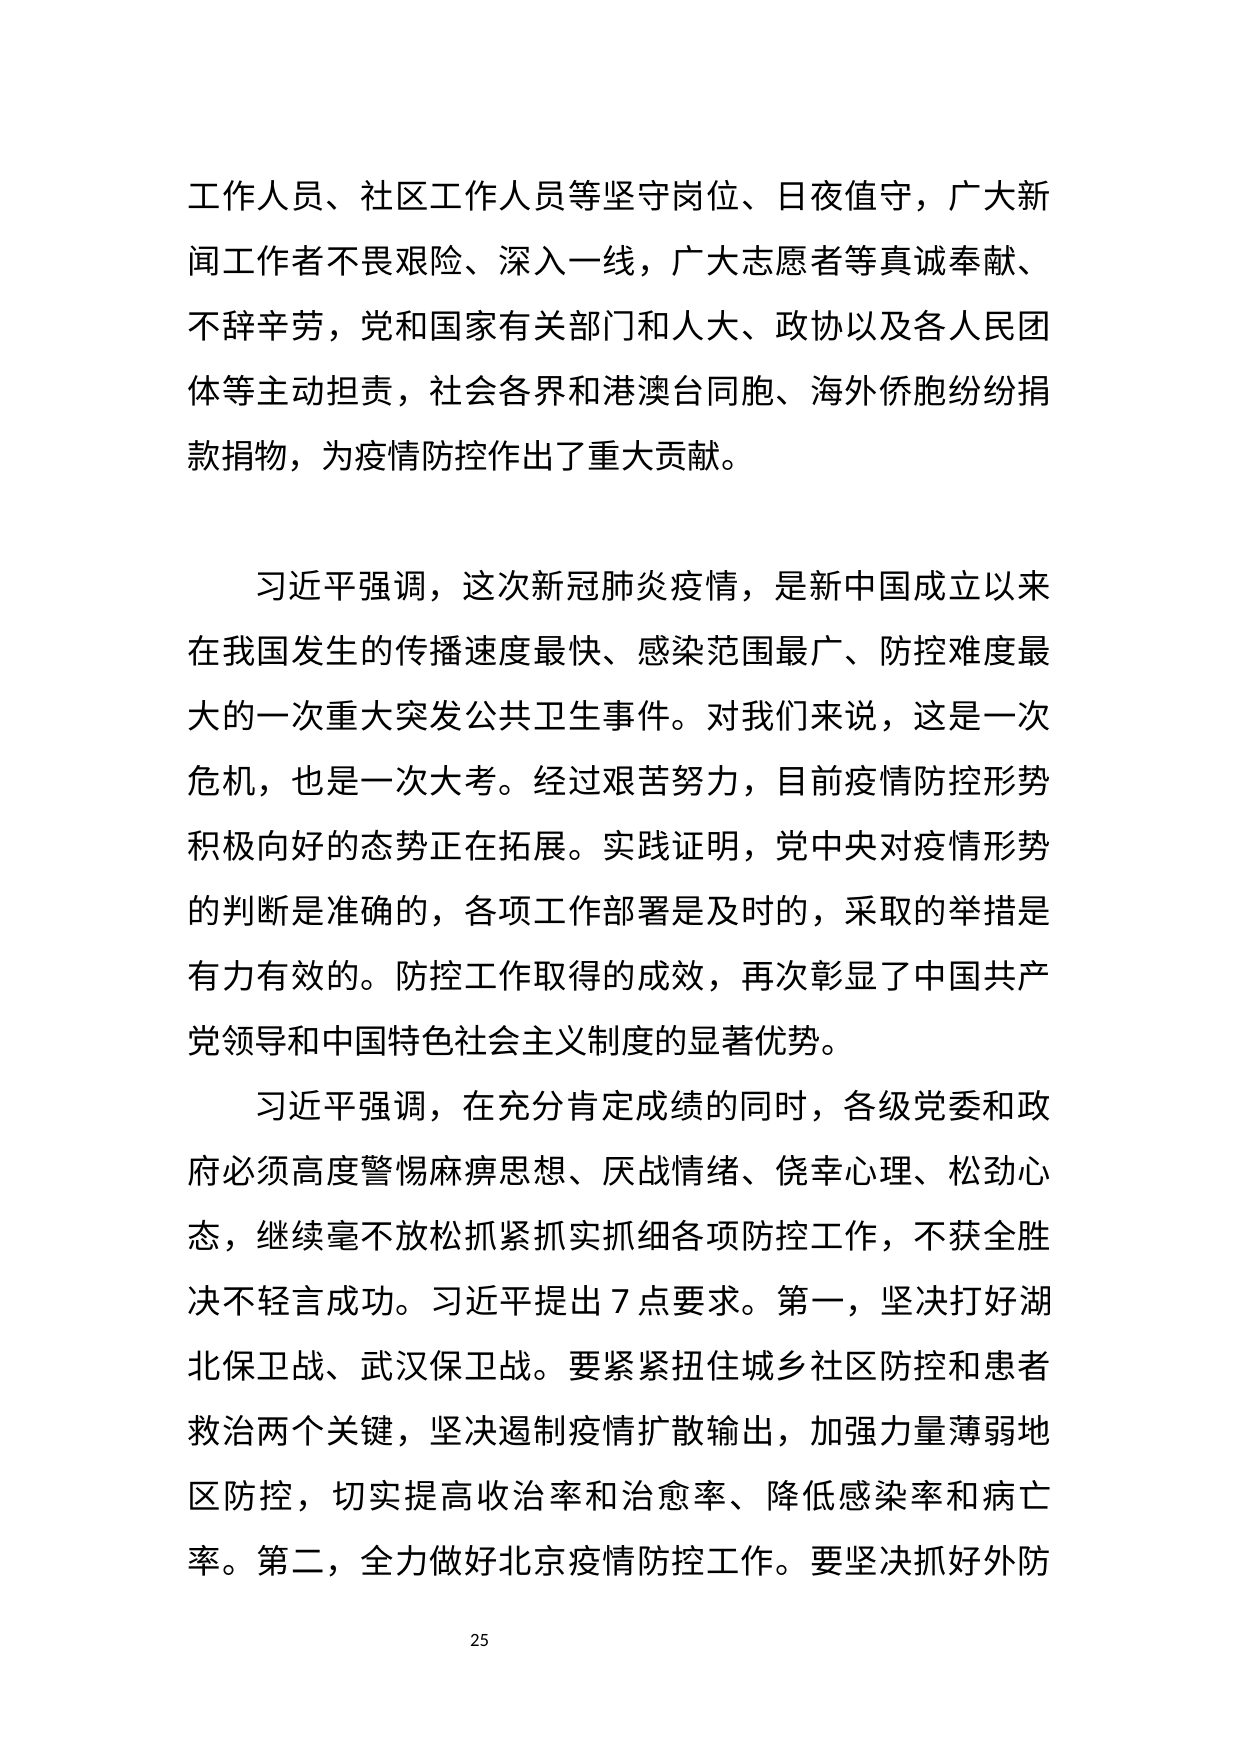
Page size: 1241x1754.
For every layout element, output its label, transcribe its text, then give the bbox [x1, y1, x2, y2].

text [187, 162, 1053, 487]
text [187, 1072, 1053, 1592]
text 习近平强调，这次新冠肺炎疫情，是新中国成立以来在我国发生的传播速度最快、感染范围最广、防控难度最大的一次重大突发公共卫生事件。对我们来说，这是一次危机，也是一次大考。经过艰苦努力，目前疫情防控形势积极向好的态势正在拓展。实践证明，党中央对疫情形势的判断是准确的，各项工作部署是及时的，采取的举措是有力有效的。防控工作取得的成效，再次彰显了中国共产党领导和中国特色社会主义制度的显著优势。 [187, 552, 1053, 1072]
